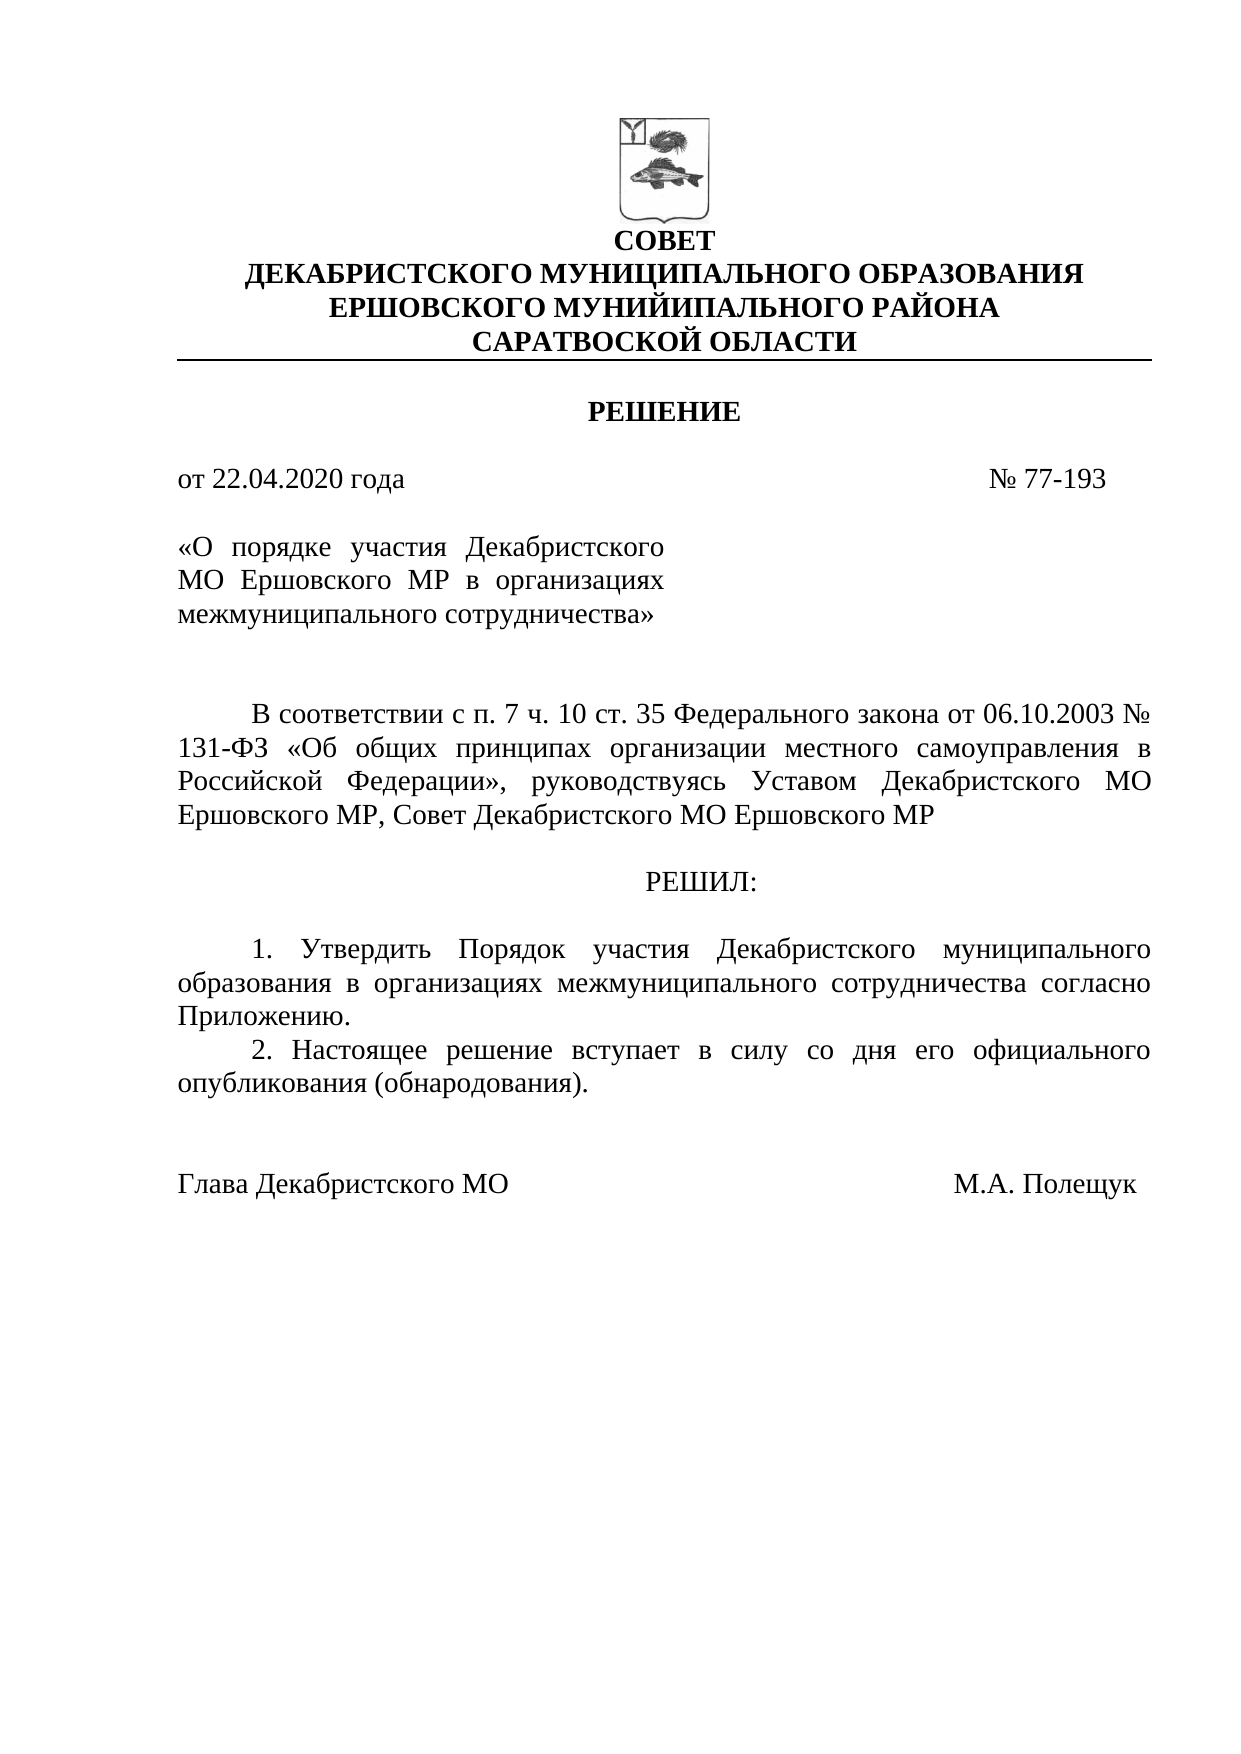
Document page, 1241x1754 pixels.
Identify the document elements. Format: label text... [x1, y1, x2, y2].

text «О порядке участия Декабристского МО Ершовского МР в организациях межмуниципального сотрудничества» [177, 529, 664, 629]
picture [619, 118, 710, 224]
text СОВЕТ [177, 223, 1152, 257]
text ДЕКАБРИСТСКОГО МУНИЦИПАЛЬНОГО ОБРАЗОВАНИЯ [177, 257, 1152, 290]
text РЕШЕНИЕ [177, 394, 1152, 428]
text САРАТВОСКОЙ ОБЛАСТИ [177, 324, 1152, 359]
text 2. Настоящее решение вступает в силу со дня его официального опубликования (обнародования). [177, 1032, 1152, 1099]
text ЕРШОВСКОГО МУНИЙИПАЛЬНОГО РАЙОНА [177, 290, 1152, 324]
text от 22.04.2020 года № 77-193 [177, 462, 1152, 495]
text 1. Утвердить Порядок участия Декабристского муниципального образования в организациях межмуниципального сотрудничества согласно Приложению. [177, 931, 1152, 1032]
text РЕШИЛ: [177, 864, 1152, 898]
text Глава Декабристского МО М.А. Полещук [177, 1166, 1152, 1199]
text В соответствии с п. 7 ч. 10 ст. 35 Федерального закона от 06.10.2003 № 131-ФЗ «Об общих принципах организации местного самоуправления в Российской Федерации», руководствуясь Уставом Декабристского МО Ершовского МР, Совет Декабристского МО Ершовского МР [177, 696, 1152, 831]
